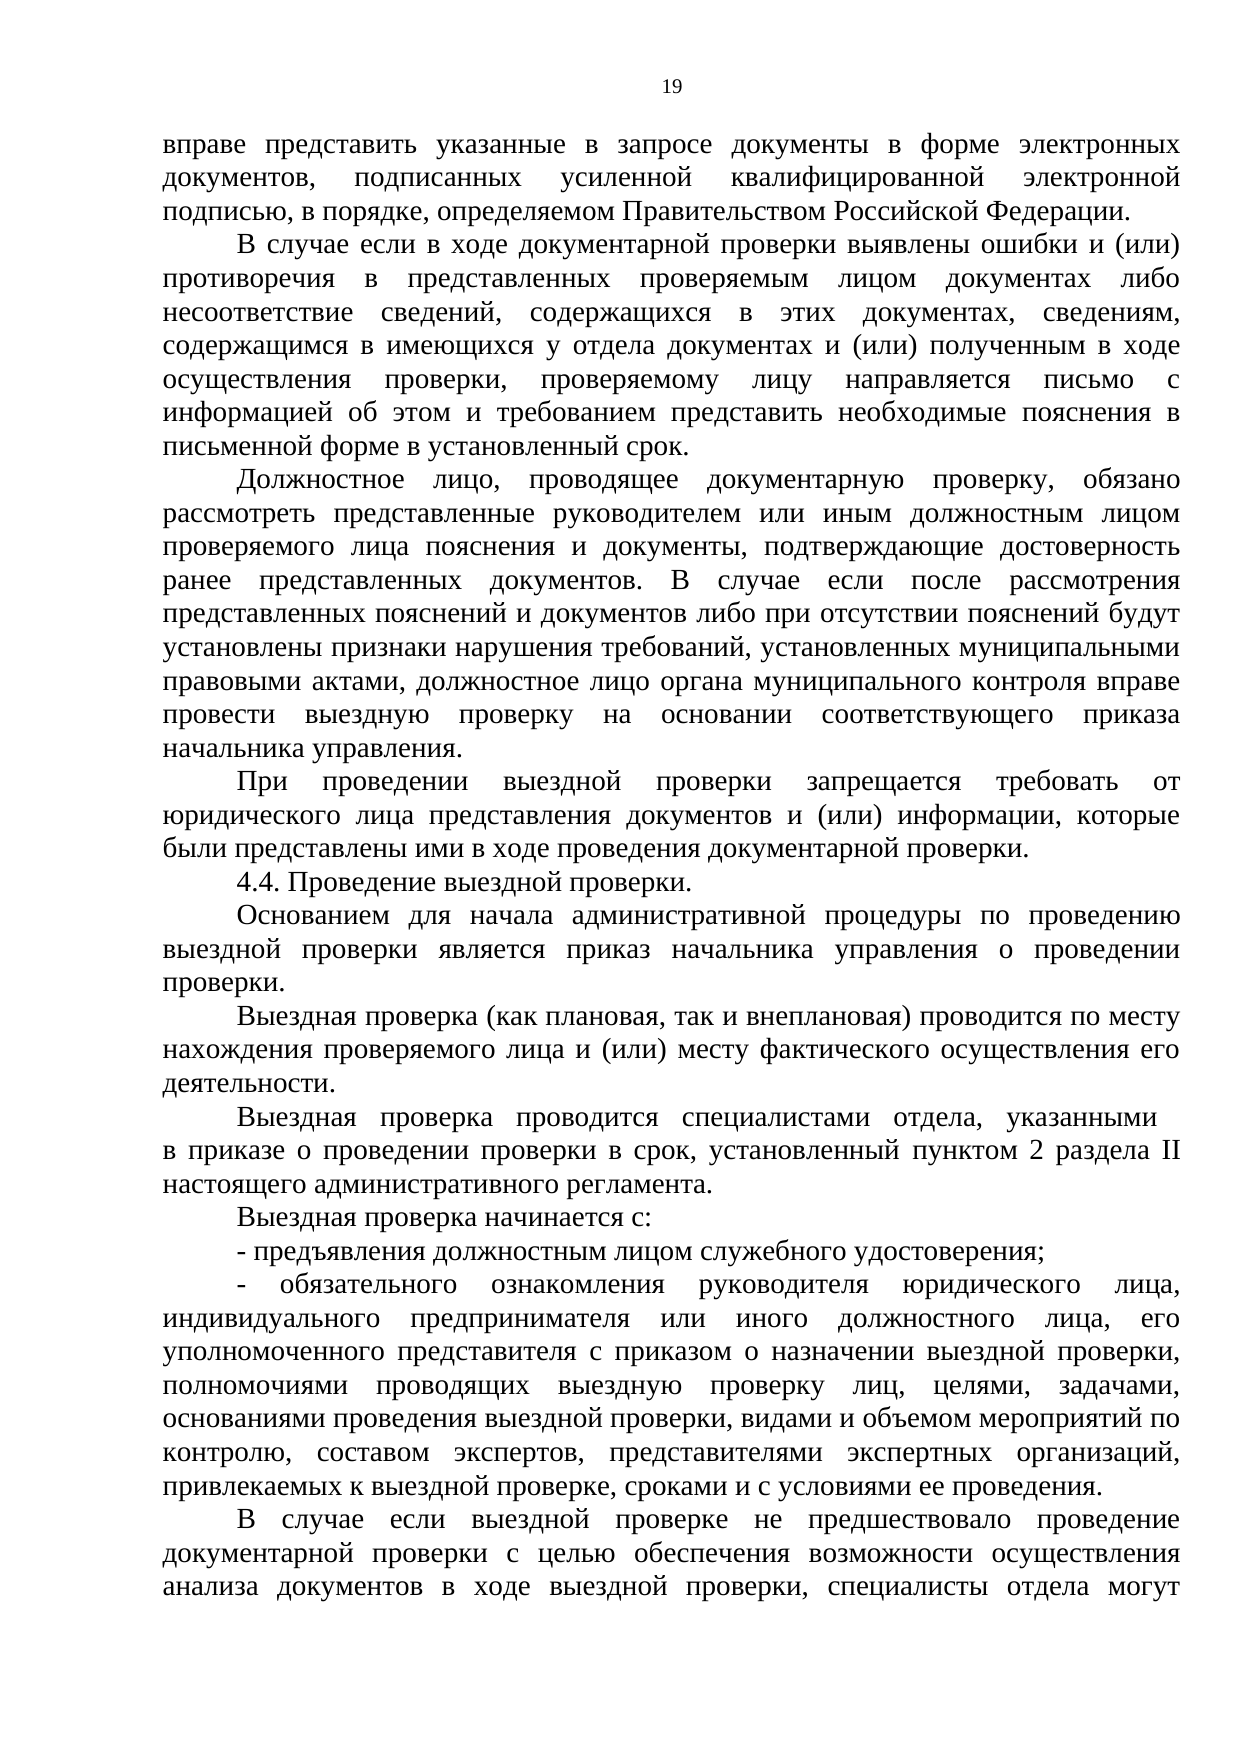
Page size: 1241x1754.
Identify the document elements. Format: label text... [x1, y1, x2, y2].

text При проведении выездной проверки запрещается требовать от юридического лица представления документов и (или) информации, которые были представлены ими в ходе проведения документарной проверки. [162, 763, 1181, 864]
text Основанием для начала административной процедуры по проведению выездной проверки является приказ начальника управления о проведении проверки. [162, 897, 1181, 998]
text - обязательного ознакомления руководителя юридического лица, индивидуального предпринимателя или иного должностного лица, его уполномоченного представителя с приказом о назначении выездной проверки, полномочиями проводящих выездную проверку лиц, целями, задачами, основаниями проведения выездной проверки, видами и объемом мероприятий по контролю, составом экспертов, представителями экспертных организаций, привлекаемых к выездной проверке, сроками и с условиями ее проведения. [162, 1266, 1181, 1501]
text В случае если в ходе документарной проверки выявлены ошибки и (или) противоречия в представленных проверяемым лицом документах либо несоответствие сведений, содержащихся в этих документах, сведениям, содержащимся в имеющихся у отдела документах и (или) полученным в ходе осуществления проверки, проверяемому лицу направляется письмо с информацией об этом и требованием представить необходимые пояснения в письменной форме в установленный срок. [162, 227, 1181, 461]
text Выездная проверка (как плановая, так и внеплановая) проводится по месту нахождения проверяемого лица и (или) месту фактического осуществления его деятельности. [162, 998, 1181, 1099]
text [162, 1501, 1181, 1602]
text Должностное лицо, проводящее документарную проверку, обязано рассмотреть представленные руководителем или иным должностным лицом проверяемого лица пояснения и документы, подтверждающие достоверность ранее представленных документов. В случае если после рассмотрения представленных пояснений и документов либо при отсутствии пояснений будут установлены признаки нарушения требований, установленных муниципальными правовыми актами, должностное лицо органа муниципального контроля вправе провести выездную проверку на основании соответствующего приказа начальника управления. [162, 461, 1181, 763]
text Выездная проверка проводится специалистами отдела, указанными в приказе о проведении проверки в срок, установленный пунктом 2 раздела II настоящего административного регламента. [162, 1099, 1181, 1199]
text - предъявления должностным лицом служебного удостоверения; [162, 1233, 1181, 1266]
text 4.4. Проведение выездной проверки. [162, 864, 1181, 897]
text Выездная проверка начинается с: [162, 1199, 1181, 1233]
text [162, 126, 1181, 227]
